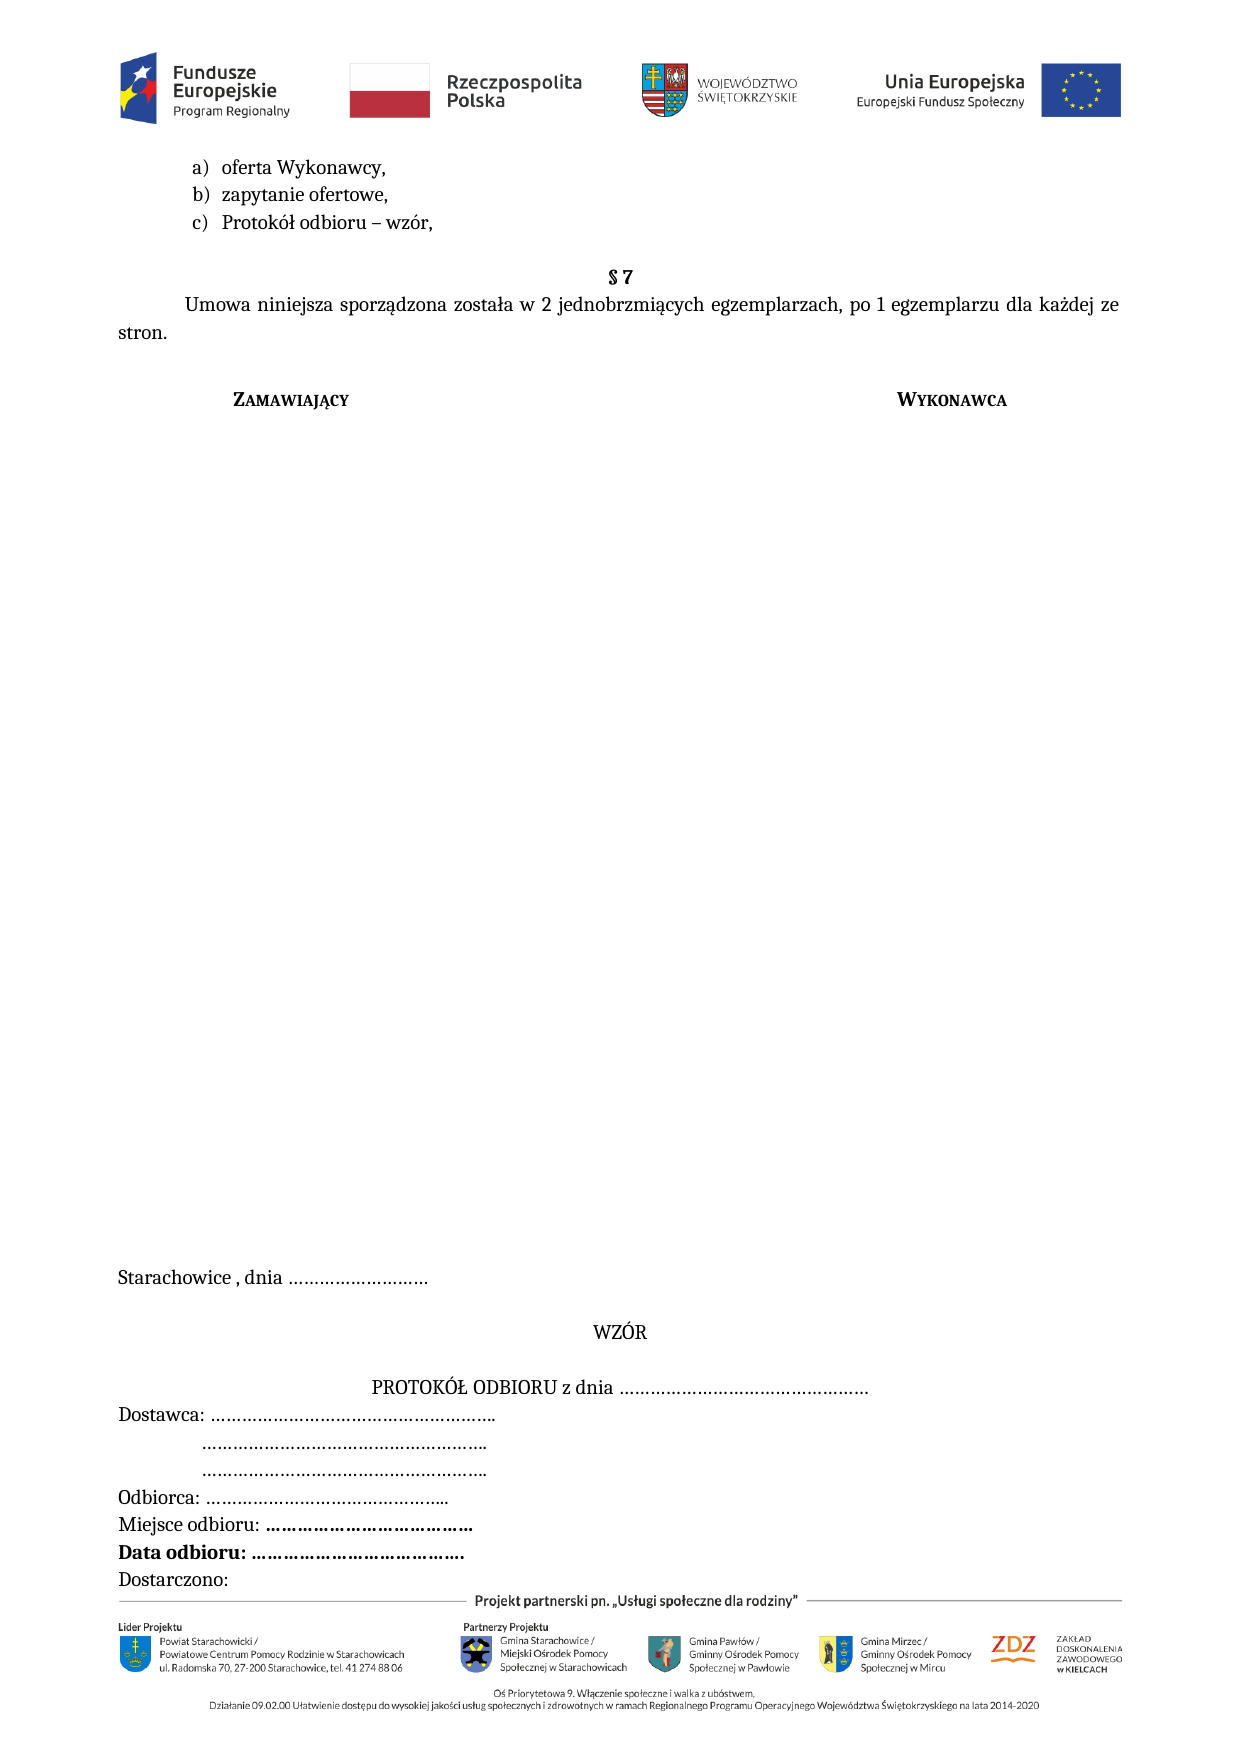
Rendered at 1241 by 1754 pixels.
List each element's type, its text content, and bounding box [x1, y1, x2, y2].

text § 7 [118, 265, 1122, 289]
list oferta Wykonawcy, [192, 156, 1122, 179]
text PROTOKÓŁ ODBIORU z dnia ………………………………………… [118, 1375, 1122, 1399]
text Dostarczono: [118, 1568, 1122, 1592]
text WZÓR [118, 1320, 1122, 1344]
text Starachowice , dnia ……………………… [118, 1265, 1122, 1289]
text Umowa niniejsza sporządzona została w 2 jednobrzmiących egzemplarzach, po 1 egzemplarzu dla każdej ze stron. [118, 293, 1122, 344]
text Dostawca: ………………………………………………. [118, 1403, 1122, 1427]
list zapytanie ofertowe, [192, 183, 1122, 207]
picture [118, 1594, 1123, 1711]
list Protokół odbioru – wzór, [192, 210, 1122, 234]
text ………………………………………………. [118, 1430, 1122, 1454]
text Odbiorca: ……………………………………….. [118, 1485, 1122, 1509]
text Zamawiający Wykonawca [118, 388, 1122, 412]
text ………………………………………………. [118, 1458, 1122, 1482]
text Data odbioru: …………………………………. [118, 1540, 1122, 1564]
text Miejsce odbioru: ………………………………… [118, 1513, 1122, 1537]
picture [118, 29, 1123, 156]
